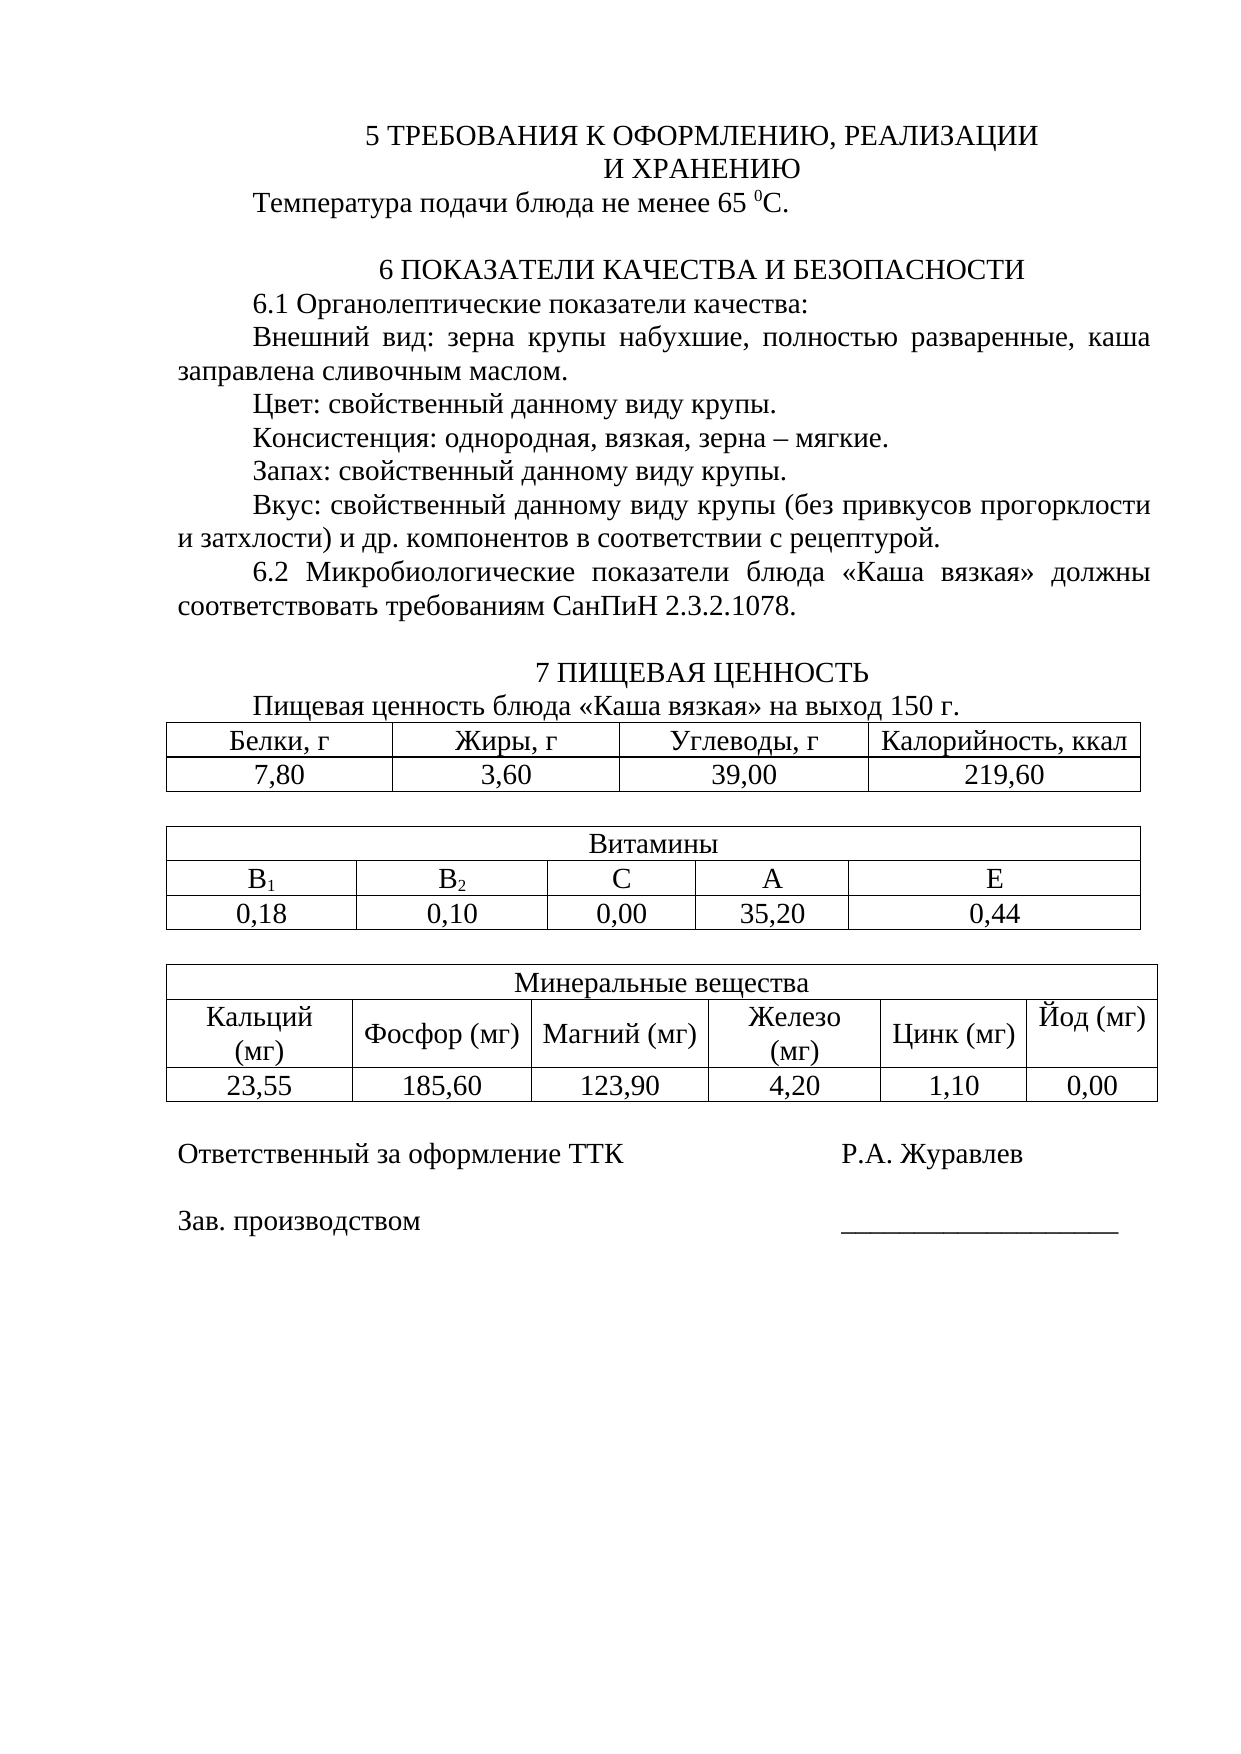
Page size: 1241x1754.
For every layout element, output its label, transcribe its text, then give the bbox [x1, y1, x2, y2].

table_cell 39,00 [620, 758, 868, 791]
table_header Углеводы, г [620, 723, 868, 756]
table_cell 1,10 [881, 1068, 1026, 1101]
text Ответственный за оформление ТТК Р.А. Журавлев [177, 1136, 1152, 1169]
table_cell Цинк (мг) [881, 1000, 1026, 1067]
table_header Минеральные вещества [167, 965, 1157, 998]
table_cell Магний (мг) [532, 1000, 708, 1067]
table_cell Фосфор (мг) [353, 1000, 531, 1067]
table_cell С [548, 861, 695, 895]
text Консистенция: однородная, вязкая, зерна – мягкие. [177, 420, 1152, 453]
table_cell 7,80 [167, 758, 392, 791]
text Пищевая ценность блюда «Каша вязкая» на выход 150 г. [177, 688, 1152, 722]
table_cell 23,55 [167, 1068, 352, 1101]
table_cell 35,20 [696, 896, 848, 929]
text 6.2 Микробиологические показатели блюда «Каша вязкая» должны соответствовать требованиям СанПиН 2.3.2.1078. [177, 554, 1152, 621]
table_cell 0,44 [849, 896, 1140, 929]
table_header Калорийность, ккал [869, 723, 1140, 756]
text Цвет: свойственный данному виду крупы. [177, 386, 1152, 420]
table_cell 0,00 [1027, 1068, 1157, 1101]
table_cell 219,60 [869, 758, 1140, 791]
table_cell 185,60 [353, 1068, 531, 1101]
text Запах: свойственный данному виду крупы. [177, 453, 1152, 487]
table_cell Железо (мг) [709, 1000, 880, 1067]
text Температура подачи блюда не менее 65 0С. [177, 185, 1152, 219]
text Зав. производством ___________________ [177, 1203, 1152, 1236]
text 6 ПОКАЗАТЕЛИ КАЧЕСТВА И БЕЗОПАСНОСТИ [177, 252, 1152, 286]
table_cell 4,20 [709, 1068, 880, 1101]
table_cell Йод (мг) [1027, 1000, 1157, 1067]
table_cell Кальций (мг) [167, 1000, 352, 1067]
table_header Витамины [167, 827, 1140, 860]
text Внешний вид: зерна крупы набухшие, полностью разваренные, каша заправлена сливочным маслом. [177, 319, 1152, 386]
table_cell 0,10 [357, 896, 547, 929]
table_cell 0,18 [167, 896, 356, 929]
table_cell 123,90 [532, 1068, 708, 1101]
text Вкус: свойственный данному виду крупы (без привкусов прогорклости и затхлости) и др. компонентов в соответствии с рецептурой. [177, 487, 1152, 554]
text 7 ПИЩЕВАЯ ЦЕННОСТЬ [177, 655, 1152, 688]
table_header Белки, г [167, 723, 392, 756]
table_cell В1 [167, 861, 356, 895]
table_cell А [696, 861, 848, 895]
table_cell 0,00 [548, 896, 695, 929]
table_header Жиры, г [393, 723, 619, 756]
text 5 ТРЕБОВАНИЯ К ОФОРМЛЕНИЮ, РЕАЛИЗАЦИИ [177, 118, 1152, 152]
text И ХРАНЕНИЮ [177, 152, 1152, 185]
table_cell 3,60 [393, 758, 619, 791]
text 6.1 Органолептические показатели качества: [177, 286, 1152, 319]
table_cell Е [849, 861, 1140, 895]
table_cell В2 [357, 861, 547, 895]
